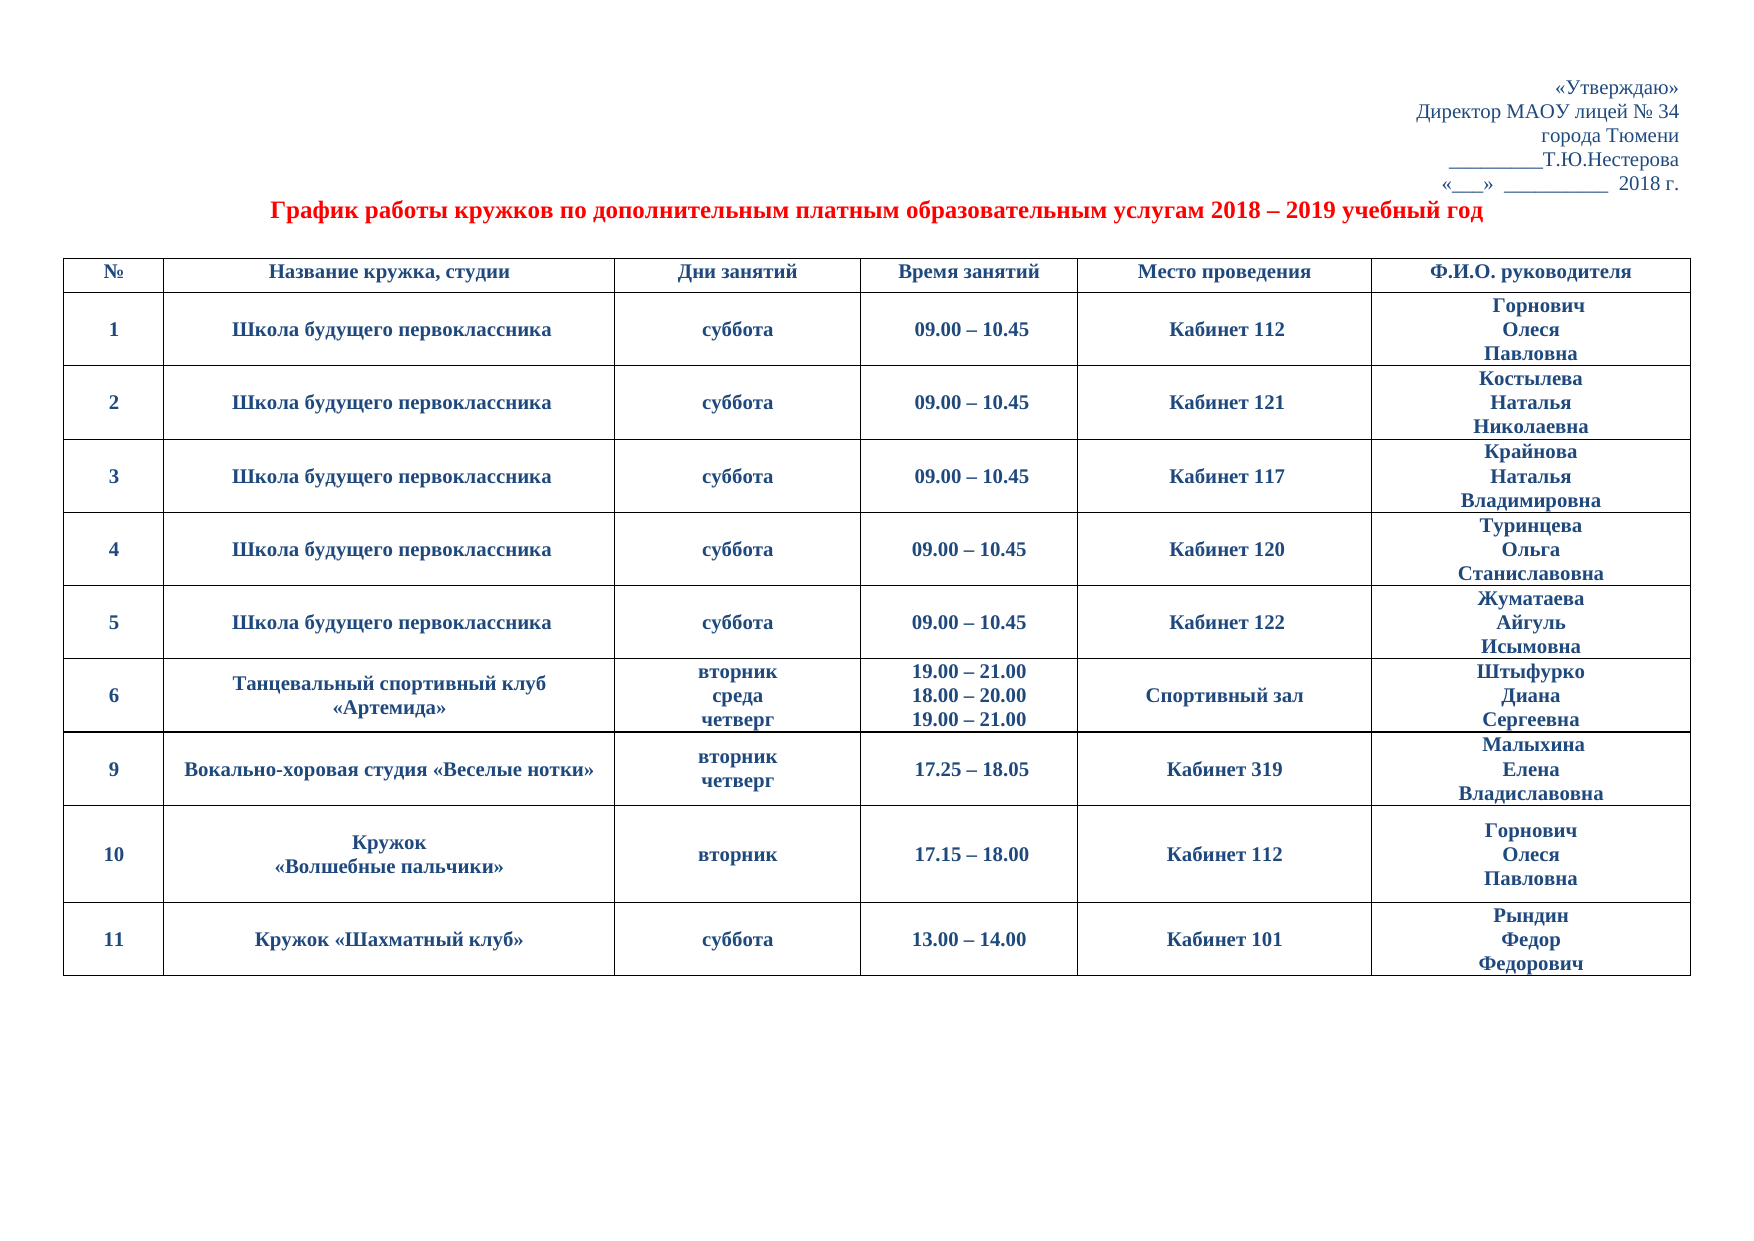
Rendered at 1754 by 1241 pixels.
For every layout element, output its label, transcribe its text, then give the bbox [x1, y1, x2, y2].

table_cell Кабинет 112 [1078, 806, 1371, 902]
table_cell Кружок «Волшебные пальчики» [164, 806, 614, 902]
table_header Название кружка, студии [164, 259, 614, 292]
table_cell Кабинет 112 [1078, 293, 1371, 365]
table_cell Кабинет 121 [1078, 366, 1371, 438]
table_cell 19.00 – 21.00 18.00 – 20.00 19.00 – 21.00 [861, 659, 1077, 731]
table_header № [64, 259, 163, 292]
table_cell Малыхина Елена Владиславовна [1372, 733, 1690, 804]
text «Утверждаю» [75, 75, 1679, 99]
table_cell Крайнова Наталья Владимировна [1372, 440, 1690, 512]
table_cell суббота [615, 513, 860, 585]
table_cell суббота [615, 366, 860, 438]
table_cell Школа будущего первоклассника [164, 513, 614, 585]
table_cell Кабинет 122 [1078, 586, 1371, 658]
table_cell 17.15 – 18.00 [861, 806, 1077, 902]
table_cell 9 [64, 733, 163, 804]
table_cell вторник среда четверг [615, 659, 860, 731]
table_cell 09.00 – 10.45 [861, 586, 1077, 658]
table_cell Штыфурко Диана Сергеевна [1372, 659, 1690, 731]
table_cell 3 [64, 440, 163, 512]
table_cell Жуматаева Айгуль Исымовна [1372, 586, 1690, 658]
table_cell суббота [615, 293, 860, 365]
table_cell 1 [64, 293, 163, 365]
table_header Место проведения [1078, 259, 1371, 292]
table_cell 09.00 – 10.45 [861, 440, 1077, 512]
table_cell 09.00 – 10.45 [861, 513, 1077, 585]
table_cell Школа будущего первоклассника [164, 586, 614, 658]
table_cell Школа будущего первоклассника [164, 293, 614, 365]
text _________Т.Ю.Нестерова [75, 147, 1679, 171]
table_cell Кабинет 319 [1078, 733, 1371, 804]
text «___» __________ 2018 г. [75, 171, 1679, 195]
table_cell Рындин Федор Федорович [1372, 903, 1690, 975]
table_cell 2 [64, 366, 163, 438]
table_cell 10 [64, 806, 163, 902]
table_cell Кружок «Шахматный клуб» [164, 903, 614, 975]
table_cell 13.00 – 14.00 [861, 903, 1077, 975]
table_cell 11 [64, 903, 163, 975]
table_cell Вокально-хоровая студия «Веселые нотки» [164, 733, 614, 804]
table_cell 5 [64, 586, 163, 658]
table_cell Горнович Олеся Павловна [1372, 293, 1690, 365]
table_cell суббота [615, 586, 860, 658]
table_header Дни занятий [615, 259, 860, 292]
table_cell 09.00 – 10.45 [861, 293, 1077, 365]
table_cell Кабинет 120 [1078, 513, 1371, 585]
table_cell суббота [615, 903, 860, 975]
table_cell Танцевальный спортивный клуб «Артемида» [164, 659, 614, 731]
table_cell 09.00 – 10.45 [861, 366, 1077, 438]
table_cell 6 [64, 659, 163, 731]
text города Тюмени [75, 123, 1679, 147]
table_cell Костылева Наталья Николаевна [1372, 366, 1690, 438]
table_cell 17.25 – 18.05 [861, 733, 1077, 804]
table_cell вторник [615, 806, 860, 902]
table_cell Кабинет 117 [1078, 440, 1371, 512]
table_cell Школа будущего первоклассника [164, 440, 614, 512]
table_header Ф.И.О. руководителя [1372, 259, 1690, 292]
table_cell вторник четверг [615, 733, 860, 804]
table_cell Спортивный зал [1078, 659, 1371, 731]
table_cell 4 [64, 513, 163, 585]
text Директор МАОУ лицей № 34 [75, 99, 1679, 123]
table_header Время занятий [861, 259, 1077, 292]
table_cell Кабинет 101 [1078, 903, 1371, 975]
table_cell Горнович Олеся Павловна [1372, 806, 1690, 902]
text График работы кружков по дополнительным платным образовательным услугам 2018 – 2019 учебный год [75, 195, 1679, 224]
table_cell Школа будущего первоклассника [164, 366, 614, 438]
table_cell суббота [615, 440, 860, 512]
table_cell Туринцева Ольга Станиславовна [1372, 513, 1690, 585]
